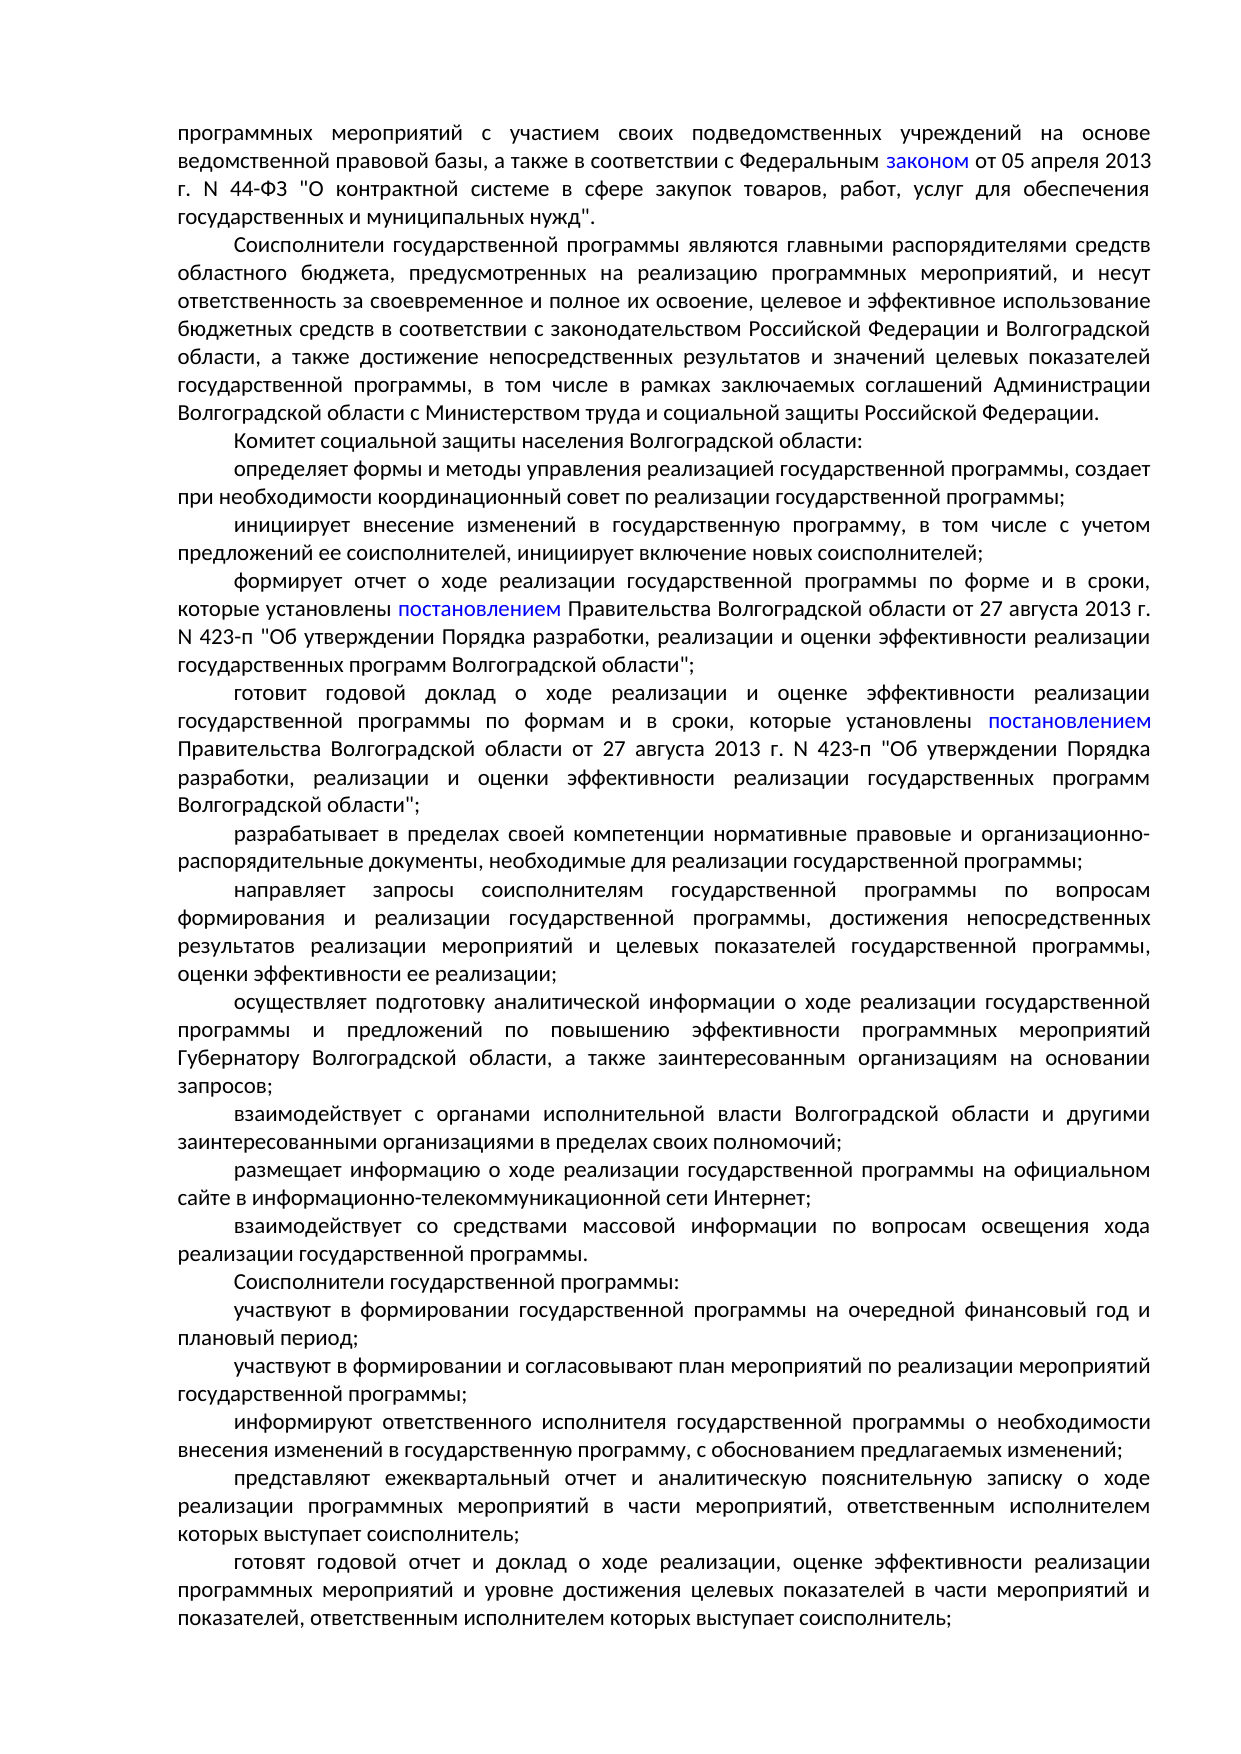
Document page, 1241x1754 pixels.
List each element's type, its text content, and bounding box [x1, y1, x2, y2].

text готовят годовой отчет и доклад о ходе реализации, оценке эффективности реализации программных мероприятий и уровне достижения целевых показателей в части мероприятий и показателей, ответственным исполнителем которых выступает соисполнитель; [177, 1547, 1152, 1631]
text разрабатывает в пределах своей компетенции нормативные правовые и организационно-распорядительные документы, необходимые для реализации государственной программы; [177, 819, 1152, 875]
text осуществляет подготовку аналитической информации о ходе реализации государственной программы и предложений по повышению эффективности программных мероприятий Губернатору Волгоградской области, а также заинтересованным организациям на основании запросов; [177, 987, 1152, 1099]
text Соисполнители государственной программы: [177, 1267, 1152, 1295]
text взаимодействует со средствами массовой информации по вопросам освещения хода реализации государственной программы. [177, 1211, 1152, 1267]
text Соисполнители государственной программы являются главными распорядителями средств областного бюджета, предусмотренных на реализацию программных мероприятий, и несут ответственность за своевременное и полное их освоение, целевое и эффективное использование бюджетных средств в соответствии с законодательством Российской Федерации и Волгоградской области, а также достижение непосредственных результатов и значений целевых показателей государственной программы, в том числе в рамках заключаемых соглашений Администрации Волгоградской области с Министерством труда и социальной защиты Российской Федерации. [177, 230, 1152, 426]
text размещает информацию о ходе реализации государственной программы на официальном сайте в информационно-телекоммуникационной сети Интернет; [177, 1155, 1152, 1211]
text готовит годовой доклад о ходе реализации и оценке эффективности реализации государственной программы по формам и в сроки, которые установлены постановлением Правительства Волгоградской области от 27 августа 2013 г. N 423-п "Об утверждении Порядка разработки, реализации и оценки эффективности реализации государственных программ Волгоградской области"; [177, 678, 1152, 819]
text определяет формы и методы управления реализацией государственной программы, создает при необходимости координационный совет по реализации государственной программы; [177, 454, 1152, 510]
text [177, 118, 1152, 230]
text направляет запросы соисполнителям государственной программы по вопросам формирования и реализации государственной программы, достижения непосредственных результатов реализации мероприятий и целевых показателей государственной программы, оценки эффективности ее реализации; [177, 875, 1152, 987]
text информируют ответственного исполнителя государственной программы о необходимости внесения изменений в государственную программу, с обоснованием предлагаемых изменений; [177, 1407, 1152, 1463]
text участвуют в формировании и согласовывают план мероприятий по реализации мероприятий государственной программы; [177, 1351, 1152, 1407]
text взаимодействует с органами исполнительной власти Волгоградской области и другими заинтересованными организациями в пределах своих полномочий; [177, 1099, 1152, 1155]
text Комитет социальной защиты населения Волгоградской области: [177, 426, 1152, 454]
text участвуют в формировании государственной программы на очередной финансовый год и плановый период; [177, 1295, 1152, 1351]
text формирует отчет о ходе реализации государственной программы по форме и в сроки, которые установлены постановлением Правительства Волгоградской области от 27 августа 2013 г. N 423-п "Об утверждении Порядка разработки, реализации и оценки эффективности реализации государственных программ Волгоградской области"; [177, 566, 1152, 678]
text инициирует внесение изменений в государственную программу, в том числе с учетом предложений ее соисполнителей, инициирует включение новых соисполнителей; [177, 510, 1152, 566]
text представляют ежеквартальный отчет и аналитическую пояснительную записку о ходе реализации программных мероприятий в части мероприятий, ответственным исполнителем которых выступает соисполнитель; [177, 1463, 1152, 1547]
